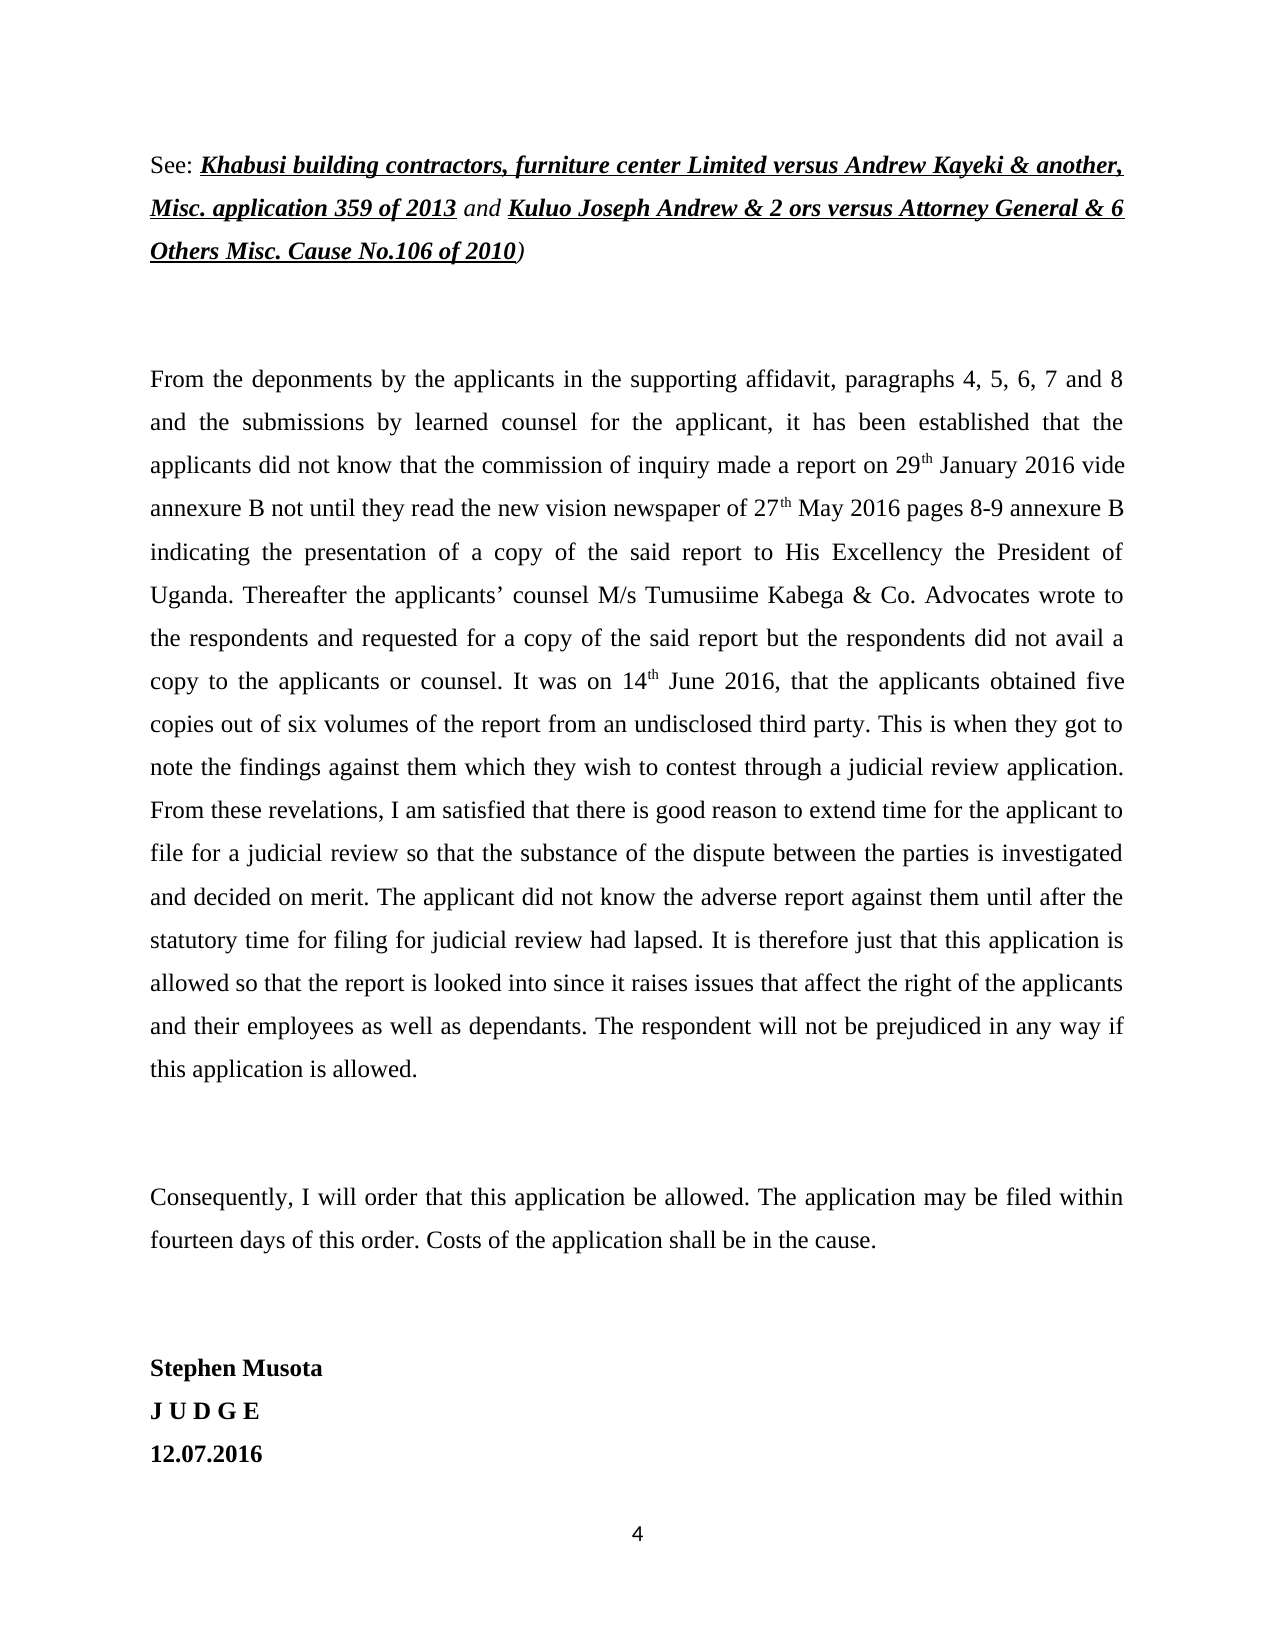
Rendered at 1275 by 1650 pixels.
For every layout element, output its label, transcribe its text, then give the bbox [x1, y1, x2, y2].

text J U D G E [150, 1396, 1125, 1425]
text Consequently, I will order that this application be allowed. The application may be filed within fourteen days of this order. Costs of the application shall be in the cause. [150, 1182, 1125, 1254]
text Stephen Musota [150, 1353, 1125, 1382]
text 12.07.2016 [150, 1439, 1125, 1468]
text See: Khabusi building contractors, furniture center Limited versus Andrew Kayeki & another, Misc. application 359 of 2013 and Kuluo Joseph Andrew & 2 ors versus Attorney General & 6 Others Misc. Cause No.106 of 2010) [150, 150, 1125, 265]
text From the deponments by the applicants in the supporting affidavit, paragraphs 4, 5, 6, 7 and 8 and the submissions by learned counsel for the applicant, it has been established that the applicants did not know that the commission of inquiry made a report on 29th January 2016 vide annexure B not until they read the new vision newspaper of 27th May 2016 pages 8-9 annexure B indicating the presentation of a copy of the said report to His Excellency the President of Uganda. Thereafter the applicants’ counsel M/s Tumusiime Kabega & Co. Advocates wrote to the respondents and requested for a copy of the said report but the respondents did not avail a copy to the applicants or counsel. It was on 14th June 2016, that the applicants obtained five copies out of six volumes of the report from an undisclosed third party. This is when they got to note the findings against them which they wish to contest through a judicial review application. From these revelations, I am satisfied that there is good reason to extend time for the applicant to file for a judicial review so that the substance of the dispute between the parties is investigated and decided on merit. The applicant did not know the adverse report against them until after the statutory time for filing for judicial review had lapsed. It is therefore just that this application is allowed so that the report is looked into since it raises issues that affect the right of the applicants and their employees as well as dependants. The respondent will not be prejudiced in any way if this application is allowed. [150, 364, 1125, 1083]
